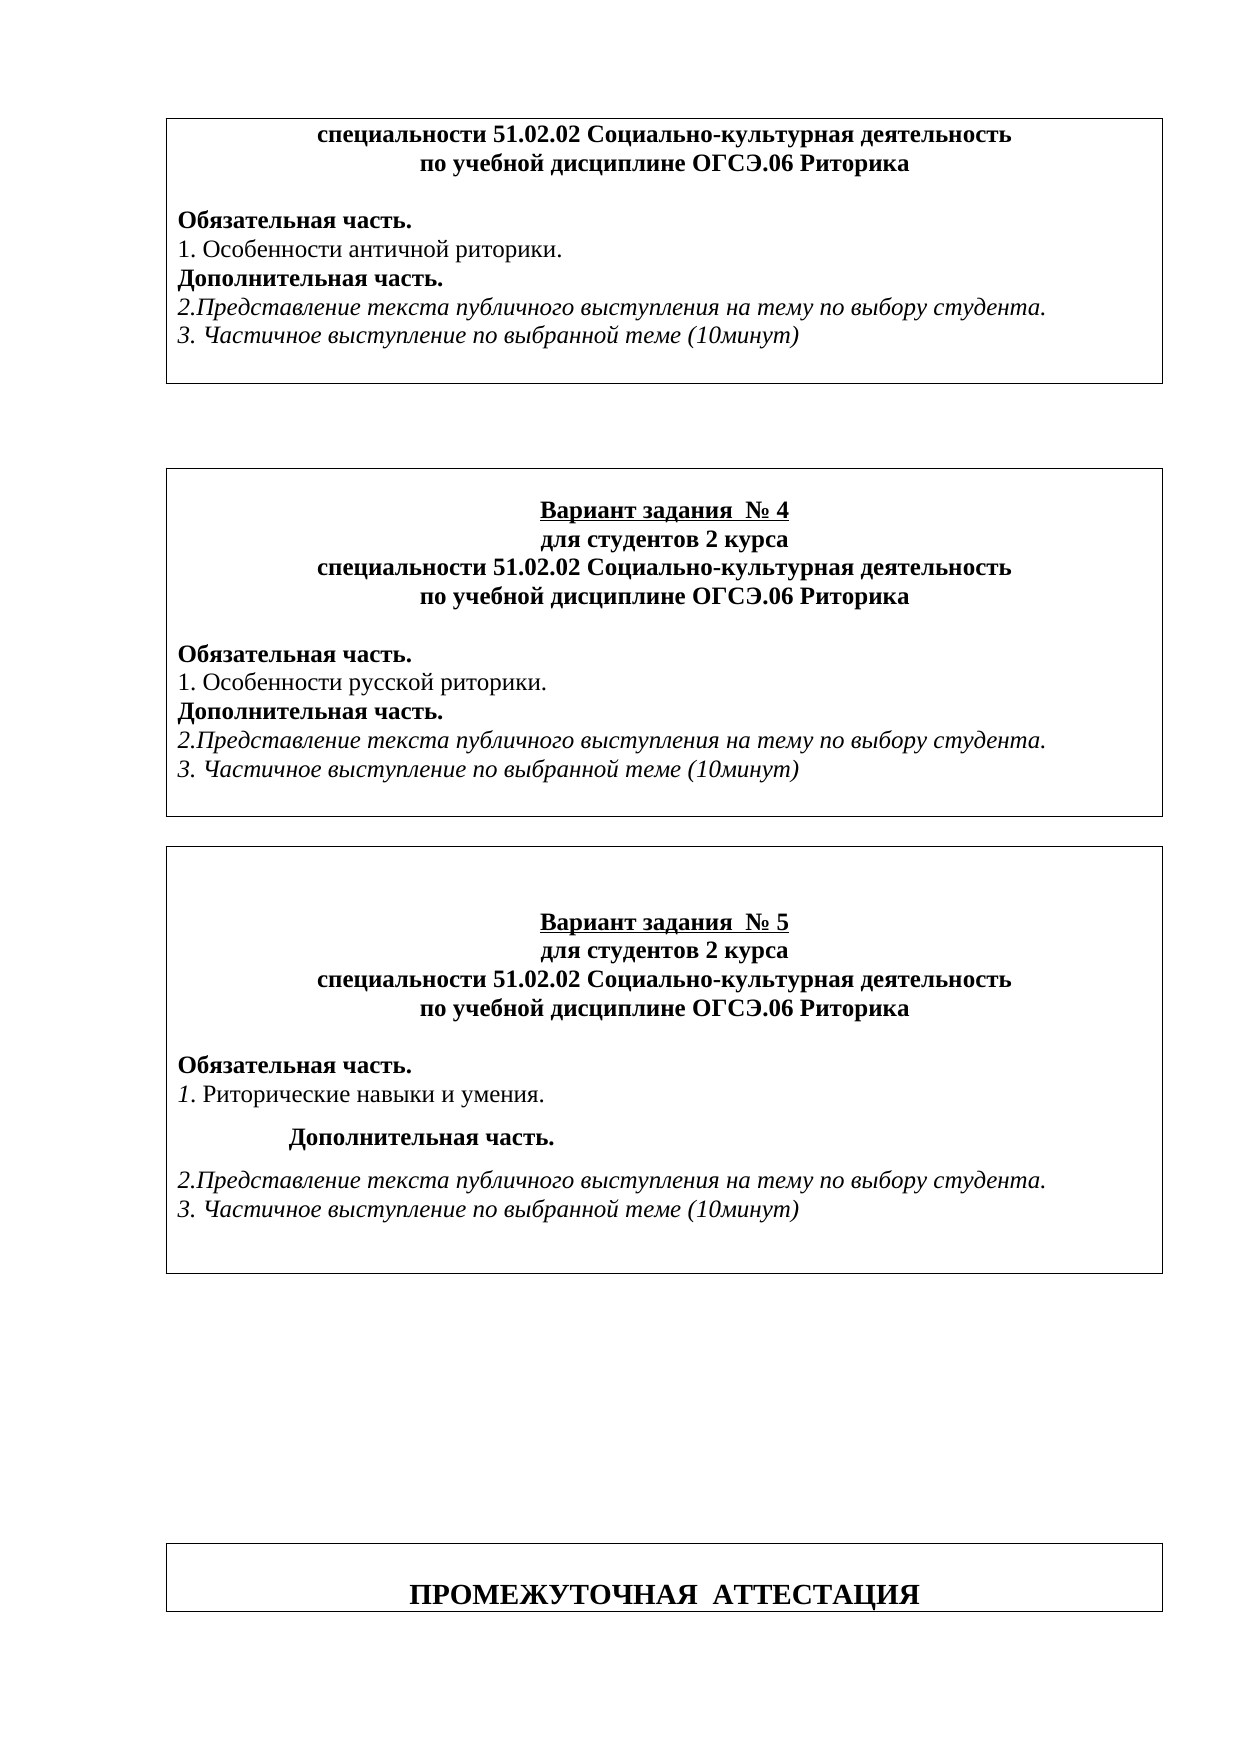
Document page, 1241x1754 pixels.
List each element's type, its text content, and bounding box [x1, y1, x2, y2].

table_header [167, 1544, 1162, 1611]
table_header Вариант задания № 4 для студентов 2 курса специальности 51.02.02 Социально-культурная деятельность по учебной дисциплине ОГСЭ.06 Риторика Обязательная часть. 1. Особенности русской риторики. Дополнительная часть. 2.Представление текста публичного выступления на тему по выбору студента. 3. Частичное выступление по выбранной теме (10минут) [167, 469, 1162, 816]
table_header Вариант задания № 5 для студентов 2 курса специальности 51.02.02 Социально-культурная деятельность по учебной дисциплине ОГСЭ.06 Риторика Обязательная часть. 1. Риторические навыки и умения. Дополнительная часть. 2.Представление текста публичного выступления на тему по выбору студента. 3. Частичное выступление по выбранной теме (10минут) [167, 847, 1162, 1273]
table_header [167, 119, 1162, 383]
